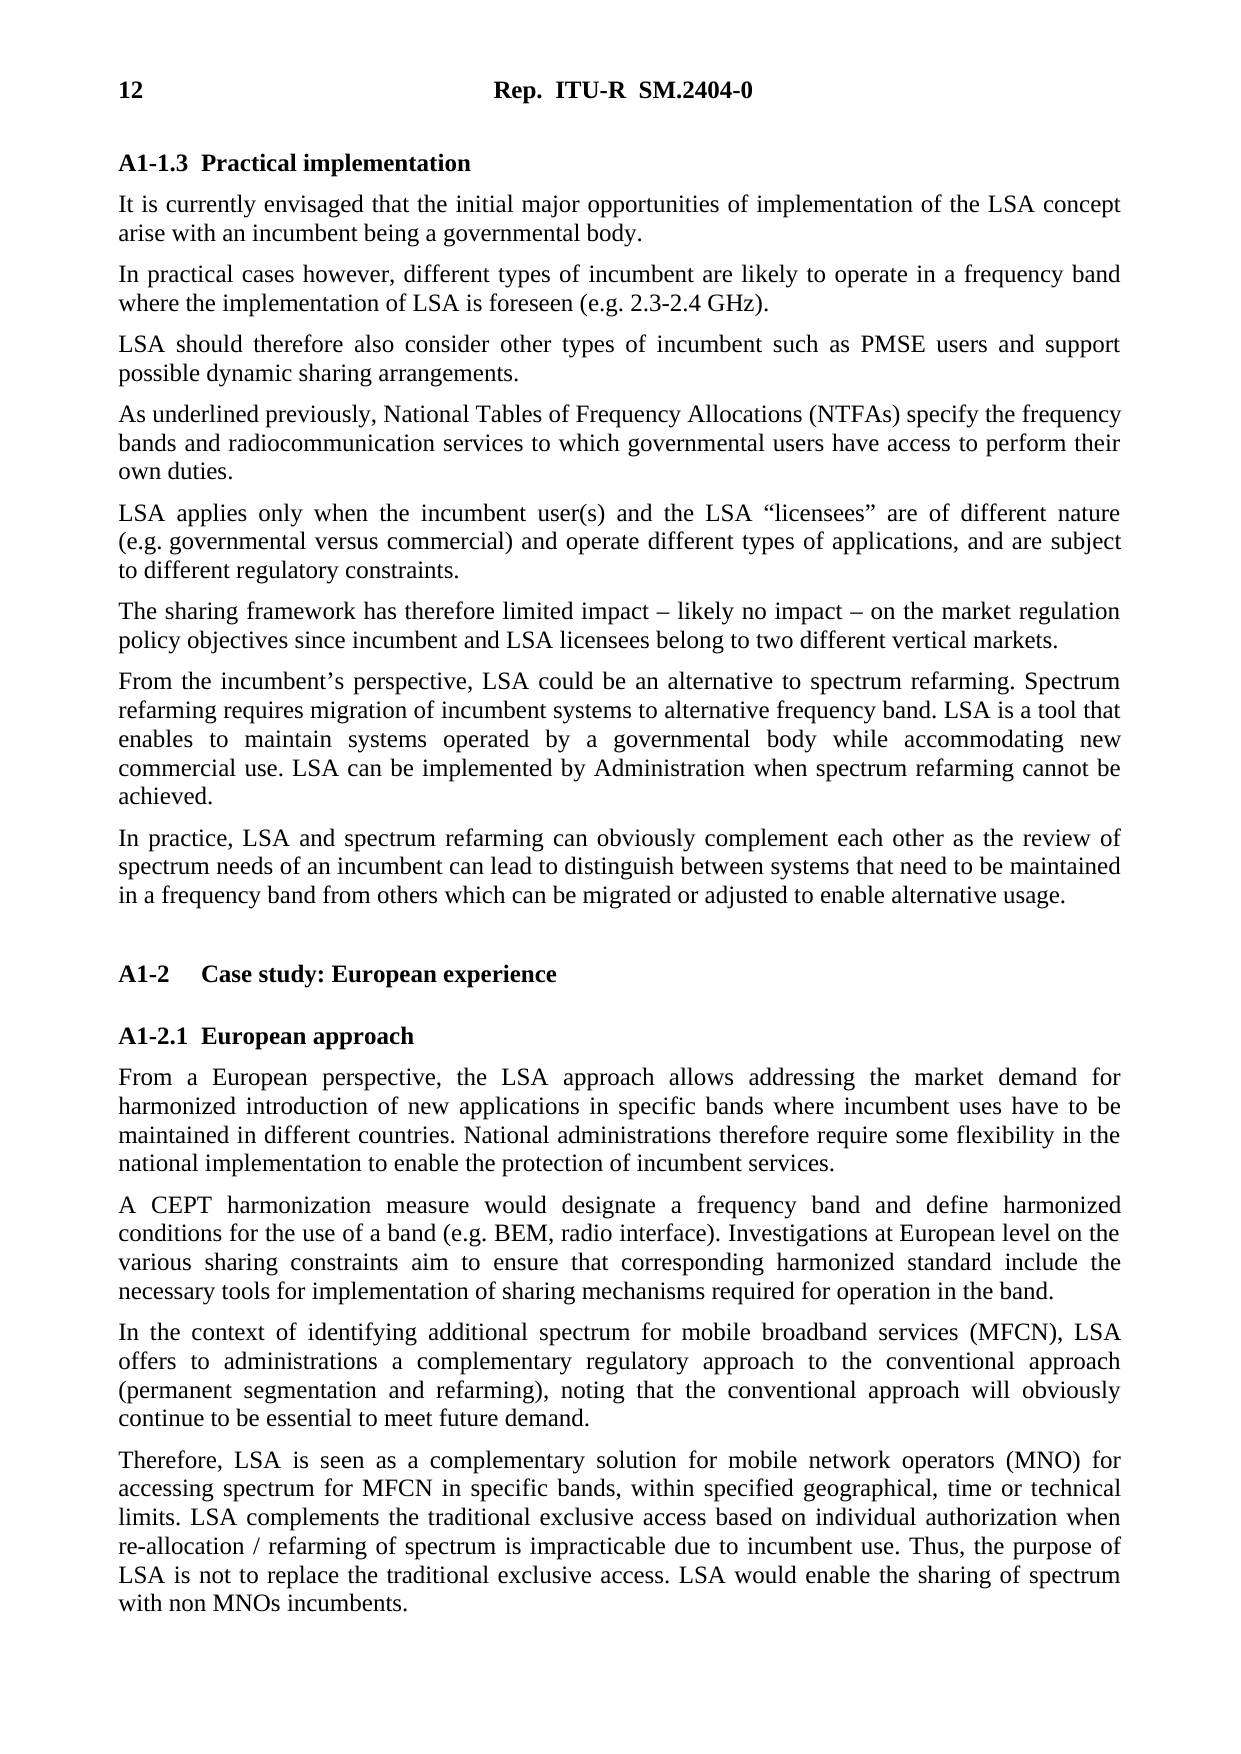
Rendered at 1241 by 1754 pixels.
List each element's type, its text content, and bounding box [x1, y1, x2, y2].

subtitle A1-2 Case study: European experience [118, 959, 1122, 988]
text Therefore, LSA is seen as a complementary solution for mobile network operators (MNO) for accessing spectrum for MFCN in specific bands, within specified geographical, time or technical limits. LSA complements the traditional exclusive access based on individual authorization when re-allocation / refarming of spectrum is impracticable due to incumbent use. Thus, the purpose of LSA is not to replace the traditional exclusive access. LSA would enable the sharing of spectrum with non MNOs incumbents. [118, 1445, 1122, 1617]
subtitle A1-2.1 European approach [118, 1021, 1122, 1050]
text From the incumbent’s perspective, LSA could be an alternative to spectrum refarming. Spectrum refarming requires migration of incumbent systems to alternative frequency band. LSA is a tool that enables to maintain systems operated by a governmental body while accommodating new commercial use. LSA can be implemented by Administration when spectrum refarming cannot be achieved. [118, 666, 1122, 810]
text From a European perspective, the LSA approach allows addressing the market demand for harmonized introduction of new applications in specific bands where incumbent uses have to be maintained in different countries. National administrations therefore require some flexibility in the national implementation to enable the protection of incumbent services. [118, 1062, 1122, 1177]
text In practice, LSA and spectrum refarming can obviously complement each other as the review of spectrum needs of an incumbent can lead to distinguish between systems that need to be maintained in a frequency band from others which can be migrated or adjusted to enable alternative usage. [118, 823, 1122, 909]
text As underlined previously, National Tables of Frequency Allocations (NTFAs) specify the frequency bands and radiocommunication services to which governmental users have access to perform their own duties. [118, 399, 1122, 485]
text LSA should therefore also consider other types of incumbent such as PMSE users and support possible dynamic sharing arrangements. [118, 329, 1122, 386]
text It is currently envisaged that the initial major opportunities of implementation of the LSA concept arise with an incumbent being a governmental body. [118, 189, 1122, 246]
text LSA applies only when the incumbent user(s) and the LSA “licensees” are of different nature (e.g. governmental versus commercial) and operate different types of applications, and are subject to different regulatory constraints. [118, 498, 1122, 584]
text In the context of identifying additional spectrum for mobile broadband services (MFCN), LSA offers to administrations a complementary regulatory approach to the conventional approach (permanent segmentation and refarming), noting that the conventional approach will obviously continue to be essential to meet future demand. [118, 1317, 1122, 1432]
text A CEPT harmonization measure would designate a frequency band and define harmonized conditions for the use of a band (e.g. BEM, radio interface). Investigations at European level on the various sharing constraints aim to ensure that corresponding harmonized standard include the necessary tools for implementation of sharing mechanisms required for operation in the band. [118, 1190, 1122, 1305]
text The sharing framework has therefore limited impact – likely no impact – on the market regulation policy objectives since incumbent and LSA licensees belong to two different vertical markets. [118, 596, 1122, 654]
subtitle A1-1.3 Practical implementation [118, 148, 1122, 176]
text In practical cases however, different types of incumbent are likely to operate in a frequency band where the implementation of LSA is foreseen (e.g. 2.3-2.4 GHz). [118, 259, 1122, 316]
